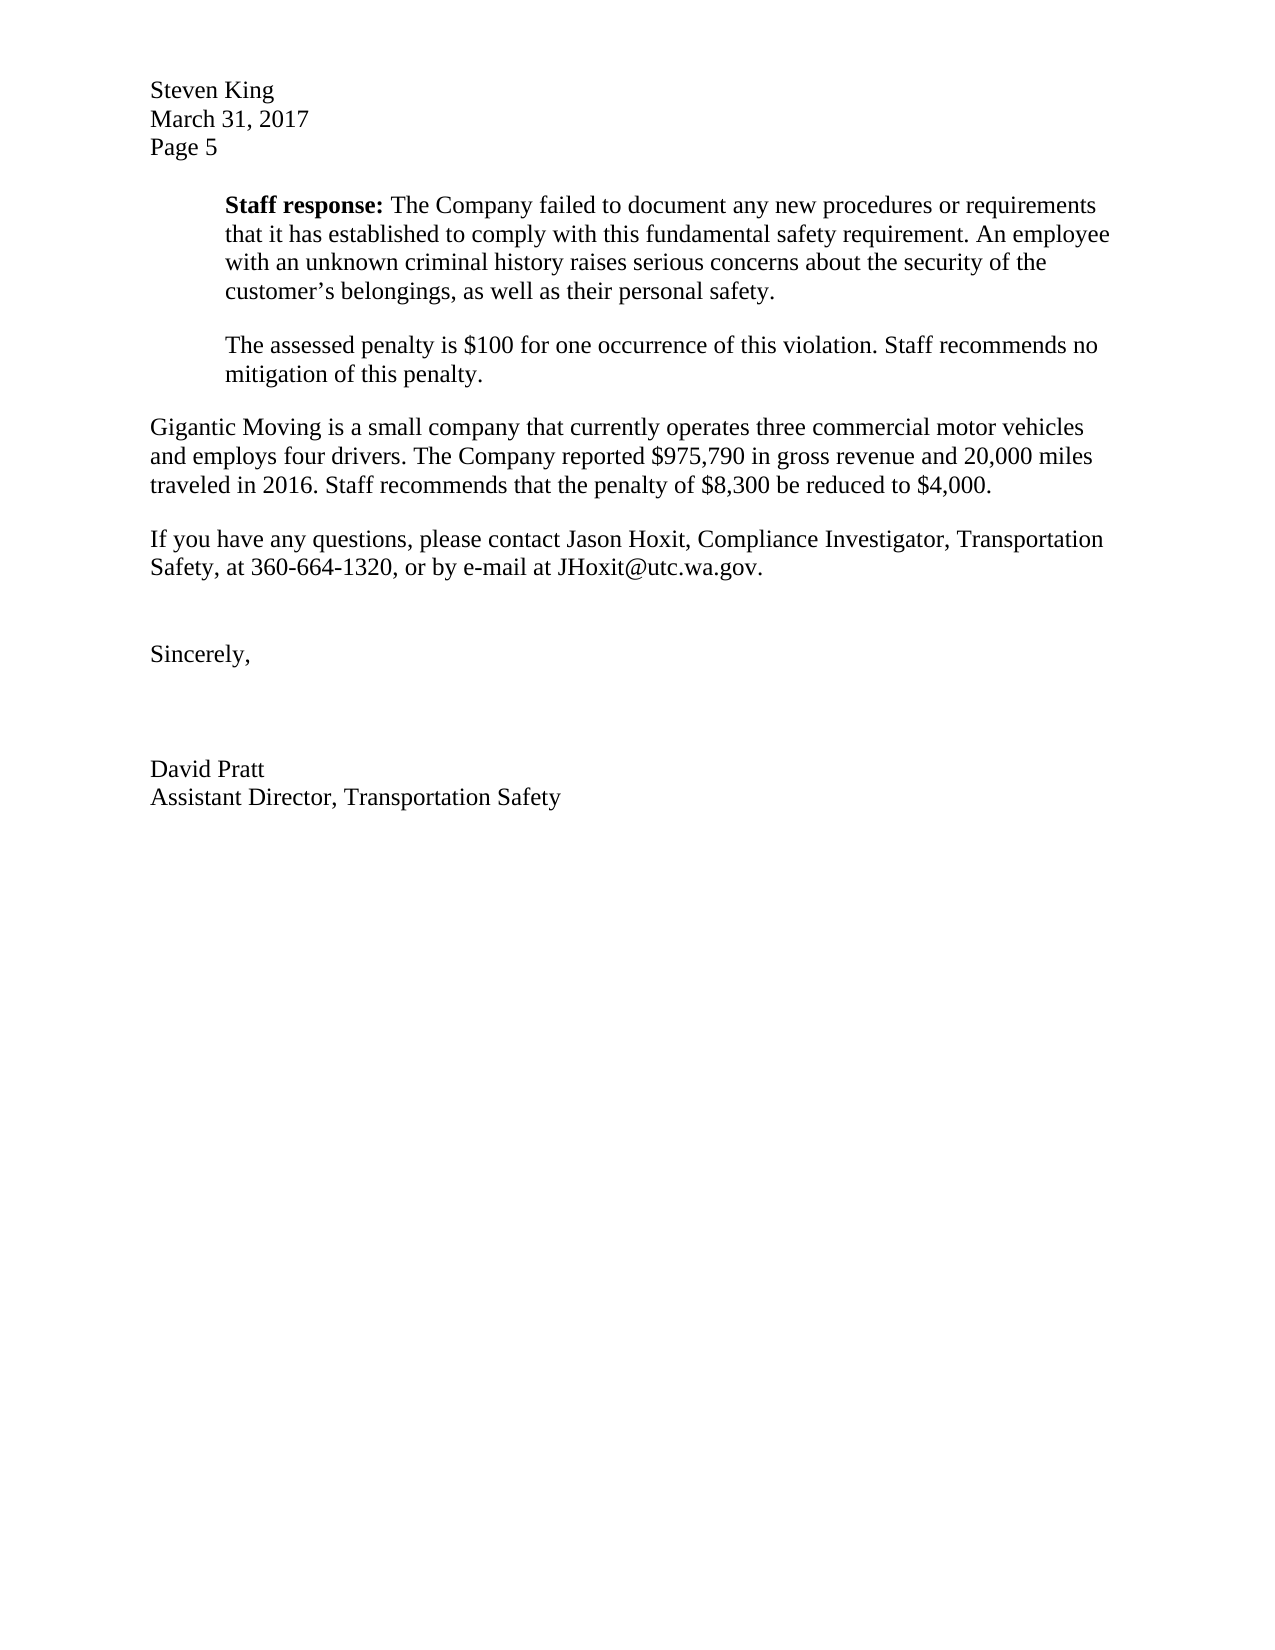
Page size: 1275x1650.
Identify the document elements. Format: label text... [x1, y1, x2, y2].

text If you have any questions, please contact Jason Hoxit, Compliance Investigator, Transportation Safety, at 360-664-1320, or by e-mail at JHoxit@utc.wa.gov. [150, 524, 1125, 581]
text Gigantic Moving is a small company that currently operates three commercial motor vehicles and employs four drivers. The Company reported $975,790 in gross revenue and 20,000 miles traveled in 2016. Staff recommends that the penalty of $8,300 be reduced to $4,000. [150, 412, 1125, 499]
text Sincerely, [150, 639, 1125, 667]
text Staff response: The Company failed to document any new procedures or requirements that it has established to comply with this fundamental safety requirement. An employee with an unknown criminal history raises serious concerns about the security of the customer’s belongings, as well as their personal safety. [225, 190, 1125, 305]
text Assistant Director, Transportation Safety [150, 782, 1125, 811]
text David Pratt [150, 754, 1125, 782]
text The assessed penalty is $100 for one occurrence of this violation. Staff recommends no mitigation of this penalty. [225, 330, 1125, 387]
